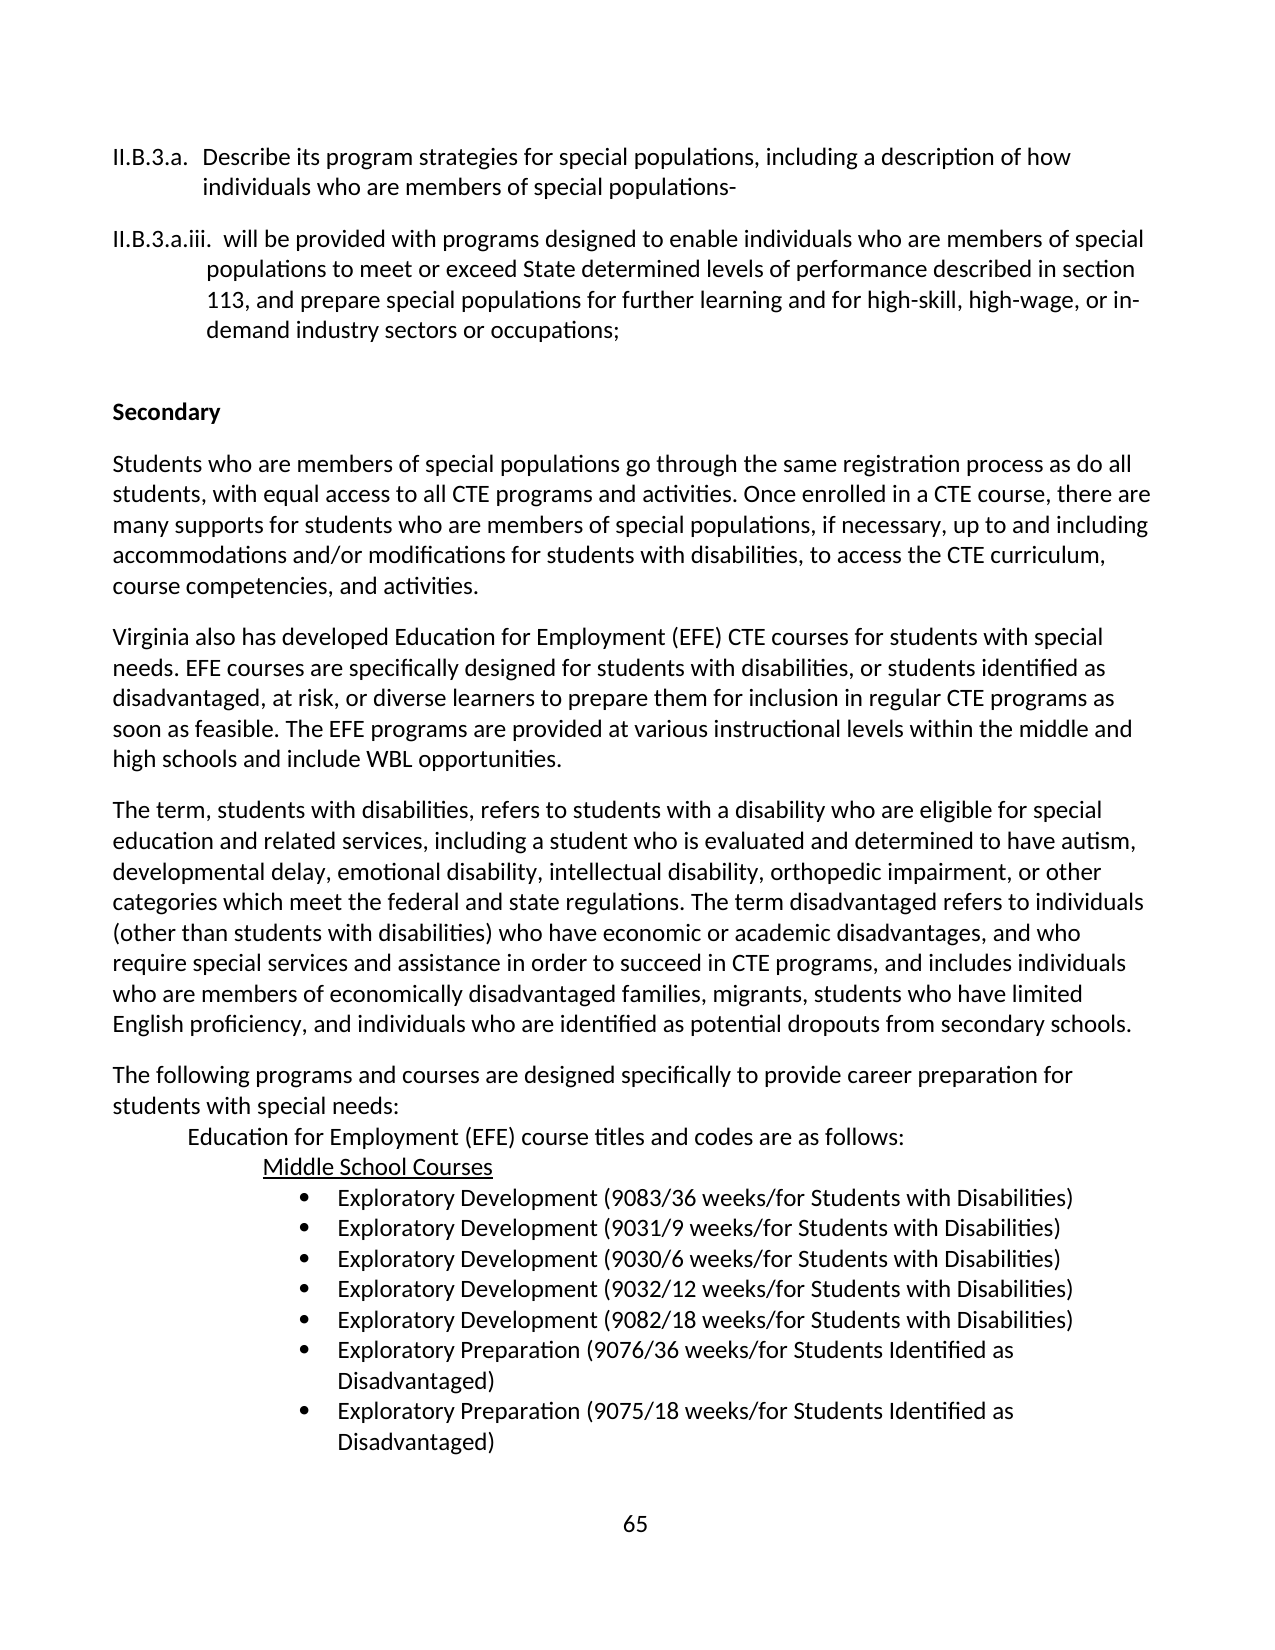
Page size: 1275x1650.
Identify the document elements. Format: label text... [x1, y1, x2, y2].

subtitle II.B.3.a.iii. will be provided with programs designed to enable individuals who are members of special populations to meet or exceed State determined levels of performance described in section 113, and prepare special populations for further learning and for high-skill, high-wage, or in-demand industry sectors or occupations; [112, 223, 1153, 345]
text The term, students with disabilities, refers to students with a disability who are eligible for special education and related services, including a student who is evaluated and determined to have autism, developmental delay, emotional disability, intellectual disability, orthopedic impairment, or other categories which meet the federal and state regulations. The term disadvantaged refers to individuals (other than students with disabilities) who have economic or academic disadvantages, and who require special services and assistance in order to succeed in CTE programs, and includes individuals who are members of economically disadvantaged families, migrants, students who have limited English proficiency, and individuals who are identified as potential dropouts from secondary schools. [112, 794, 1153, 1039]
list Exploratory Development (9082/18 weeks/for Students with Disabilities) [300, 1304, 1153, 1334]
list Exploratory Preparation (9075/18 weeks/for Students Identified as Disadvantaged) [300, 1395, 1153, 1456]
list Exploratory Development (9032/12 weeks/for Students with Disabilities) [300, 1273, 1153, 1304]
list Exploratory Development (9083/36 weeks/for Students with Disabilities) [300, 1182, 1153, 1212]
text Middle School Courses [262, 1151, 1153, 1182]
text The following programs and courses are designed specifically to provide career preparation for students with special needs: [112, 1059, 1153, 1121]
text II.B.3.a. Describe its program strategies for special populations, including a description of how individuals who are members of special populations- [112, 141, 1153, 202]
text Secondary [112, 396, 1153, 427]
text Education for Employment (EFE) course titles and codes are as follows: [187, 1121, 1153, 1151]
text Virginia also has developed Education for Employment (EFE) CTE courses for students with special needs. EFE courses are specifically designed for students with disabilities, or students identified as disadvantaged, at risk, or diverse learners to prepare them for inclusion in regular CTE programs as soon as feasible. The EFE programs are provided at various instructional levels within the middle and high schools and include WBL opportunities. [112, 621, 1153, 774]
list Exploratory Development (9030/6 weeks/for Students with Disabilities) [300, 1243, 1153, 1273]
list Exploratory Preparation (9076/36 weeks/for Students Identified as Disadvantaged) [300, 1334, 1153, 1395]
text Students who are members of special populations go through the same registration process as do all students, with equal access to all CTE programs and activities. Once enrolled in a CTE course, there are many supports for students who are members of special populations, if necessary, up to and including accommodations and/or modifications for students with disabilities, to access the CTE curriculum, course competencies, and activities. [112, 448, 1153, 600]
list Exploratory Development (9031/9 weeks/for Students with Disabilities) [300, 1212, 1153, 1243]
